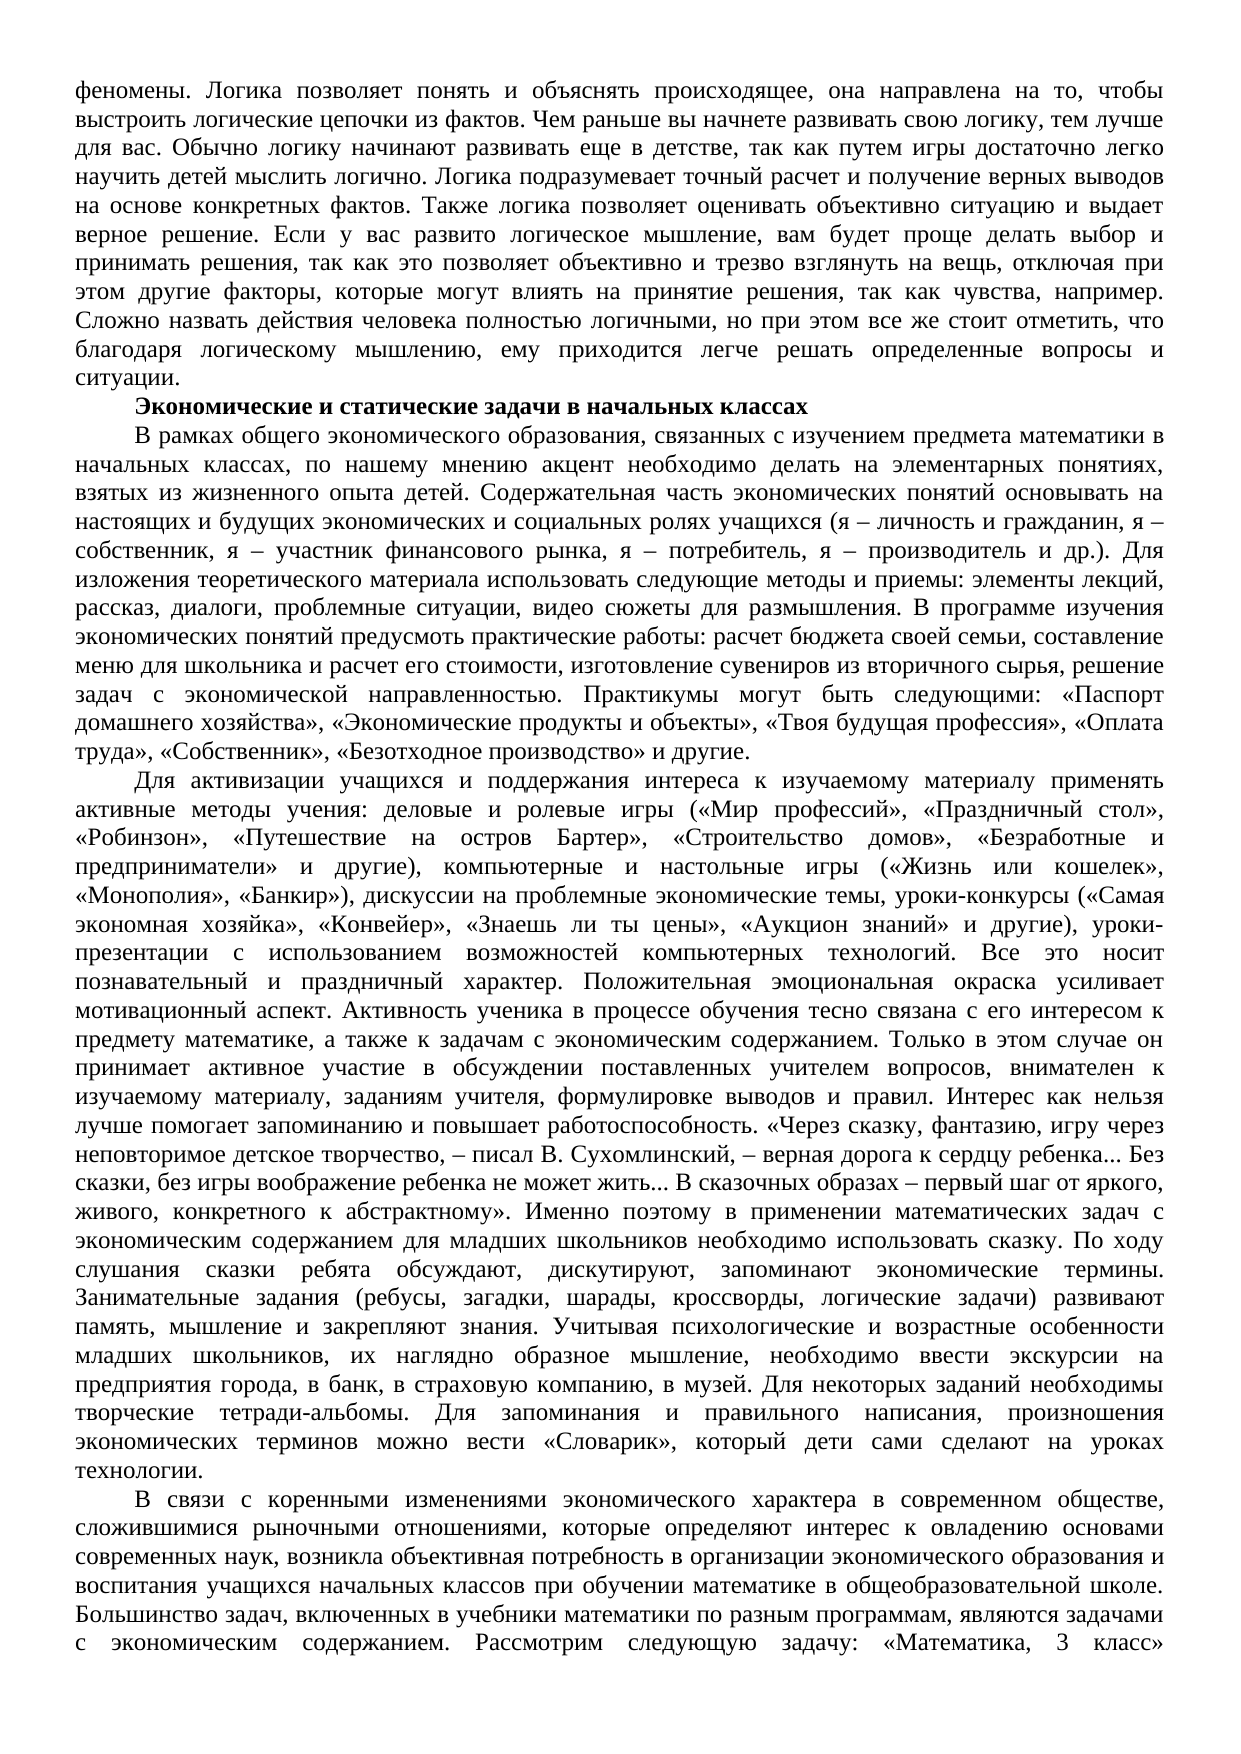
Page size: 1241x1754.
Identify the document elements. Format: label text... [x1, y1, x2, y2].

text Экономические и статические задачи в начальных классах [75, 391, 1165, 420]
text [75, 75, 1165, 391]
text Для активизации учащихся и поддержания интереса к изучаемому материалу применять активные методы учения: деловые и ролевые игры («Мир профессий», «Праздничный стол», «Робинзон», «Путешествие на остров Бартер», «Строительство домов», «Безработные и предприниматели» и другие), компьютерные и настольные игры («Жизнь или кошелек», «Монополия», «Банкир»), дискуссии на проблемные экономические темы, уроки-конкурсы («Самая экономная хозяйка», «Конвейер», «Знаешь ли ты цены», «Аукцион знаний» и другие), уроки-презентации с использованием возможностей компьютерных технологий. Все это носит познавательный и праздничный характер. Положительная эмоциональная окраска усиливает мотивационный аспект. Активность ученика в процессе обучения тесно связана с его интересом к предмету математике, а также к задачам с экономическим содержанием. Только в этом случае он принимает активное участие в обсуждении поставленных учителем вопросов, внимателен к изучаемому материалу, заданиям учителя, формулировке выводов и правил. Интерес как нельзя лучше помогает запоминанию и повышает работоспособность. «Через сказку, фантазию, игру через неповторимое детское творчество, – писал В. Сухомлинский, – верная дорога к сердцу ребенка... Без сказки, без игры воображение ребенка не может жить... В сказочных образах – первый шаг от яркого, живого, конкретного к абстрактному». Именно поэтому в применении математических задач с экономическим содержанием для младших школьников необходимо использовать сказку. По ходу слушания сказки ребята обсуждают, дискутируют, запоминают экономические термины. Занимательные задания (ребусы, загадки, шарады, кроссворды, логические задачи) развивают память, мышление и закрепляют знания. Учитывая психологические и возрастные особенности младших школьников, их наглядно образное мышление, необходимо ввести экскурсии на предприятия города, в банк, в страховую компанию, в музей. Для некоторых заданий необходимы творческие тетради-альбомы. Для запоминания и правильного написания, произношения экономических терминов можно вести «Словарик», который дети сами сделают на уроках технологии. [75, 765, 1165, 1484]
text В рамках общего экономического образования, связанных с изучением предмета математики в начальных классах, по нашему мнению акцент необходимо делать на элементарных понятиях, взятых из жизненного опыта детей. Содержательная часть экономических понятий основывать на настоящих и будущих экономических и социальных ролях учащихся (я – личность и гражданин, я – собственник, я – участник финансового рынка, я – потребитель, я – производитель и др.). Для изложения теоретического материала использовать следующие методы и приемы: элементы лекций, рассказ, диалоги, проблемные ситуации, видео сюжеты для размышления. В программе изучения экономических понятий предусмоть практические работы: расчет бюджета своей семьи, составление меню для школьника и расчет его стоимости, изготовление сувениров из вторичного сырья, решение задач с экономической направленностью. Практикумы могут быть следующими: «Паспорт домашнего хозяйства», «Экономические продукты и объекты», «Твоя будущая профессия», «Оплата труда», «Собственник», «Безотходное производство» и другие. [75, 420, 1165, 765]
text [75, 1484, 1165, 1656]
